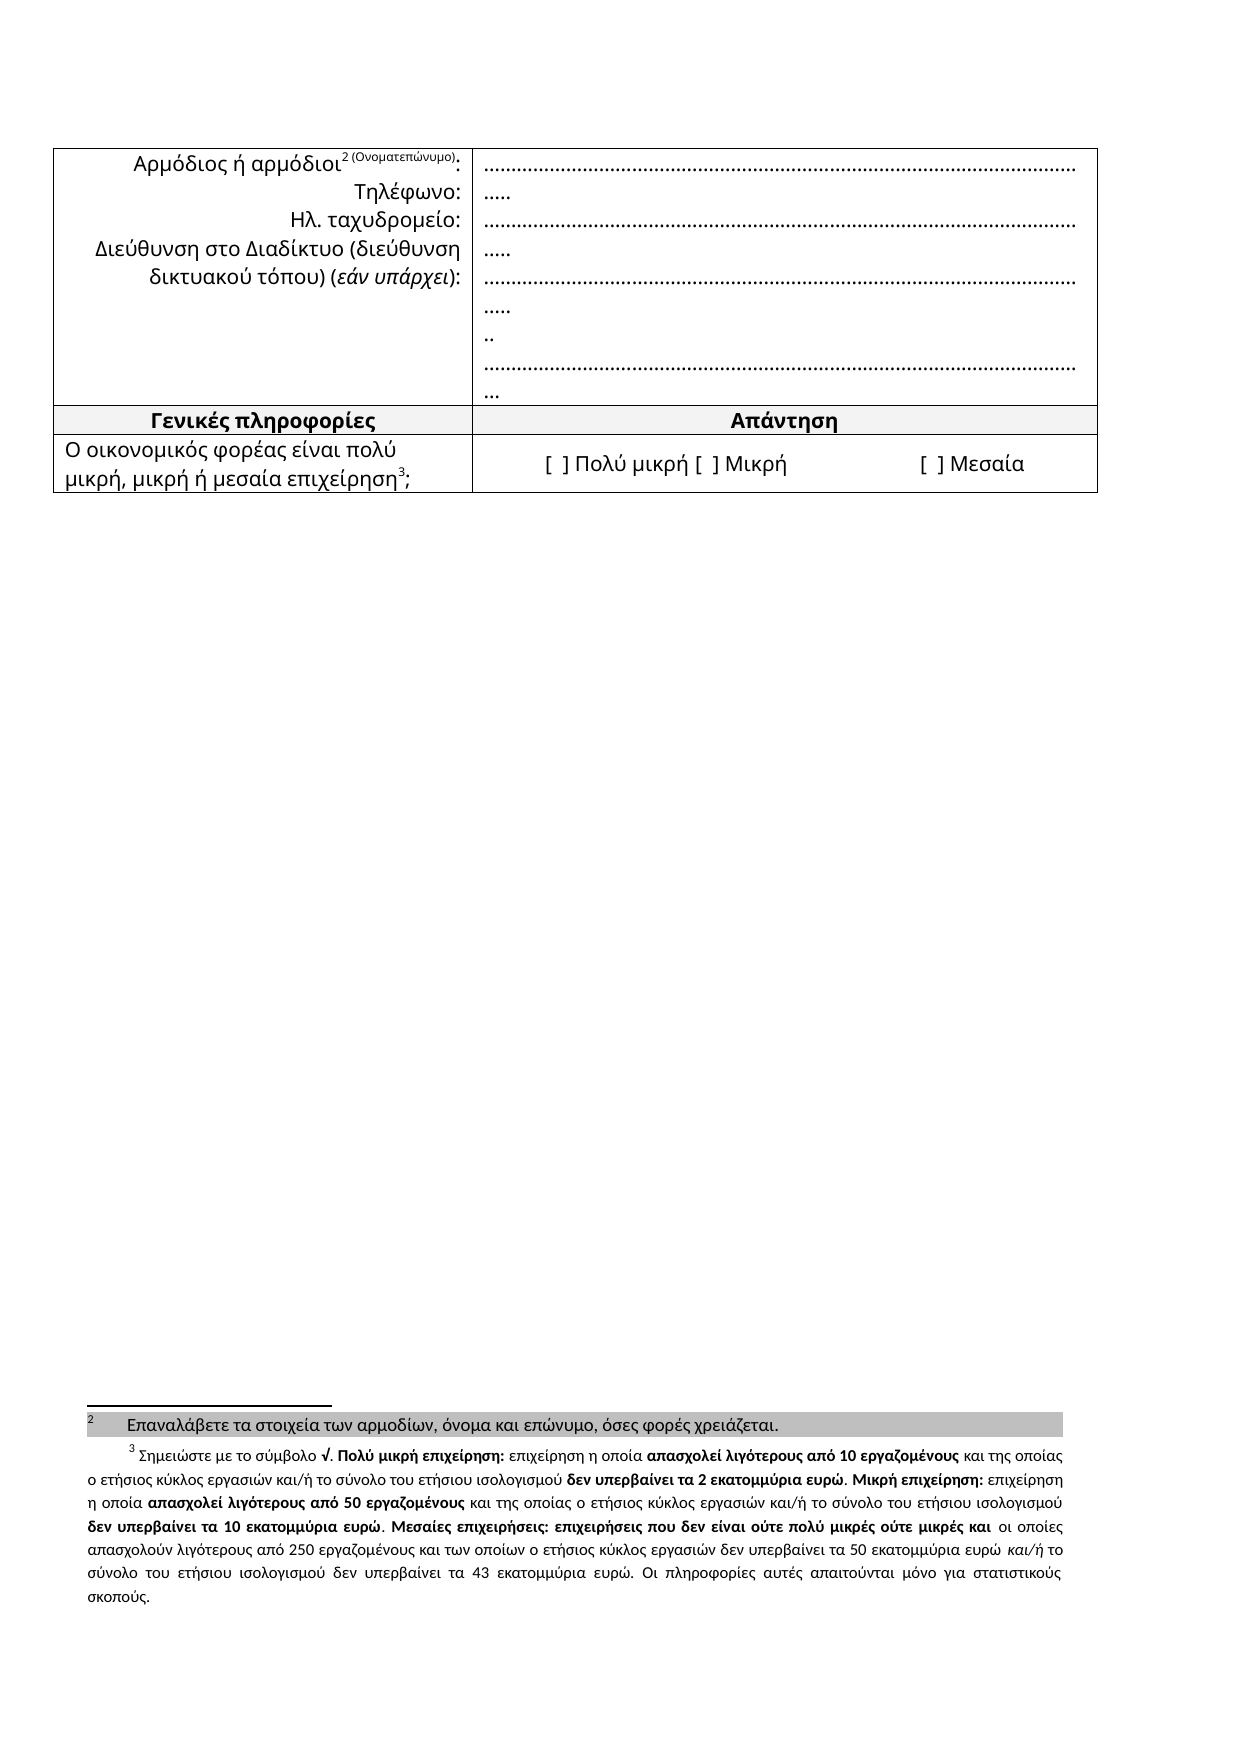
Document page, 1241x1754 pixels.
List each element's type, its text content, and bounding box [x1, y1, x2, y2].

table_cell Ο οικονομικός φορέας είναι πολύ μικρή, μικρή ή μεσαία επιχείρηση; [54, 435, 472, 492]
table_cell Αρμόδιος ή αρμόδιοι (Ονοματεπώνυμο): Τηλέφωνο: Ηλ. ταχυδρομείο: Διεύθυνση στο Διαδίκτυο (διεύθυνση δικτυακού τόπου) (εάν υπάρχει): [54, 149, 472, 405]
table_cell [ ] Πολύ μικρή [ ] Μικρή [ ] Μεσαία [473, 435, 1097, 492]
table_cell Απάντηση [473, 406, 1097, 434]
table_cell ………………………………………………………………………………………………….. ………………………………………………………………………………………………….. ………………………………………………………………………………………………….. ..………………………………………………………………………………………………… [473, 149, 1097, 405]
table_cell Γενικές πληροφορίες [54, 406, 472, 434]
